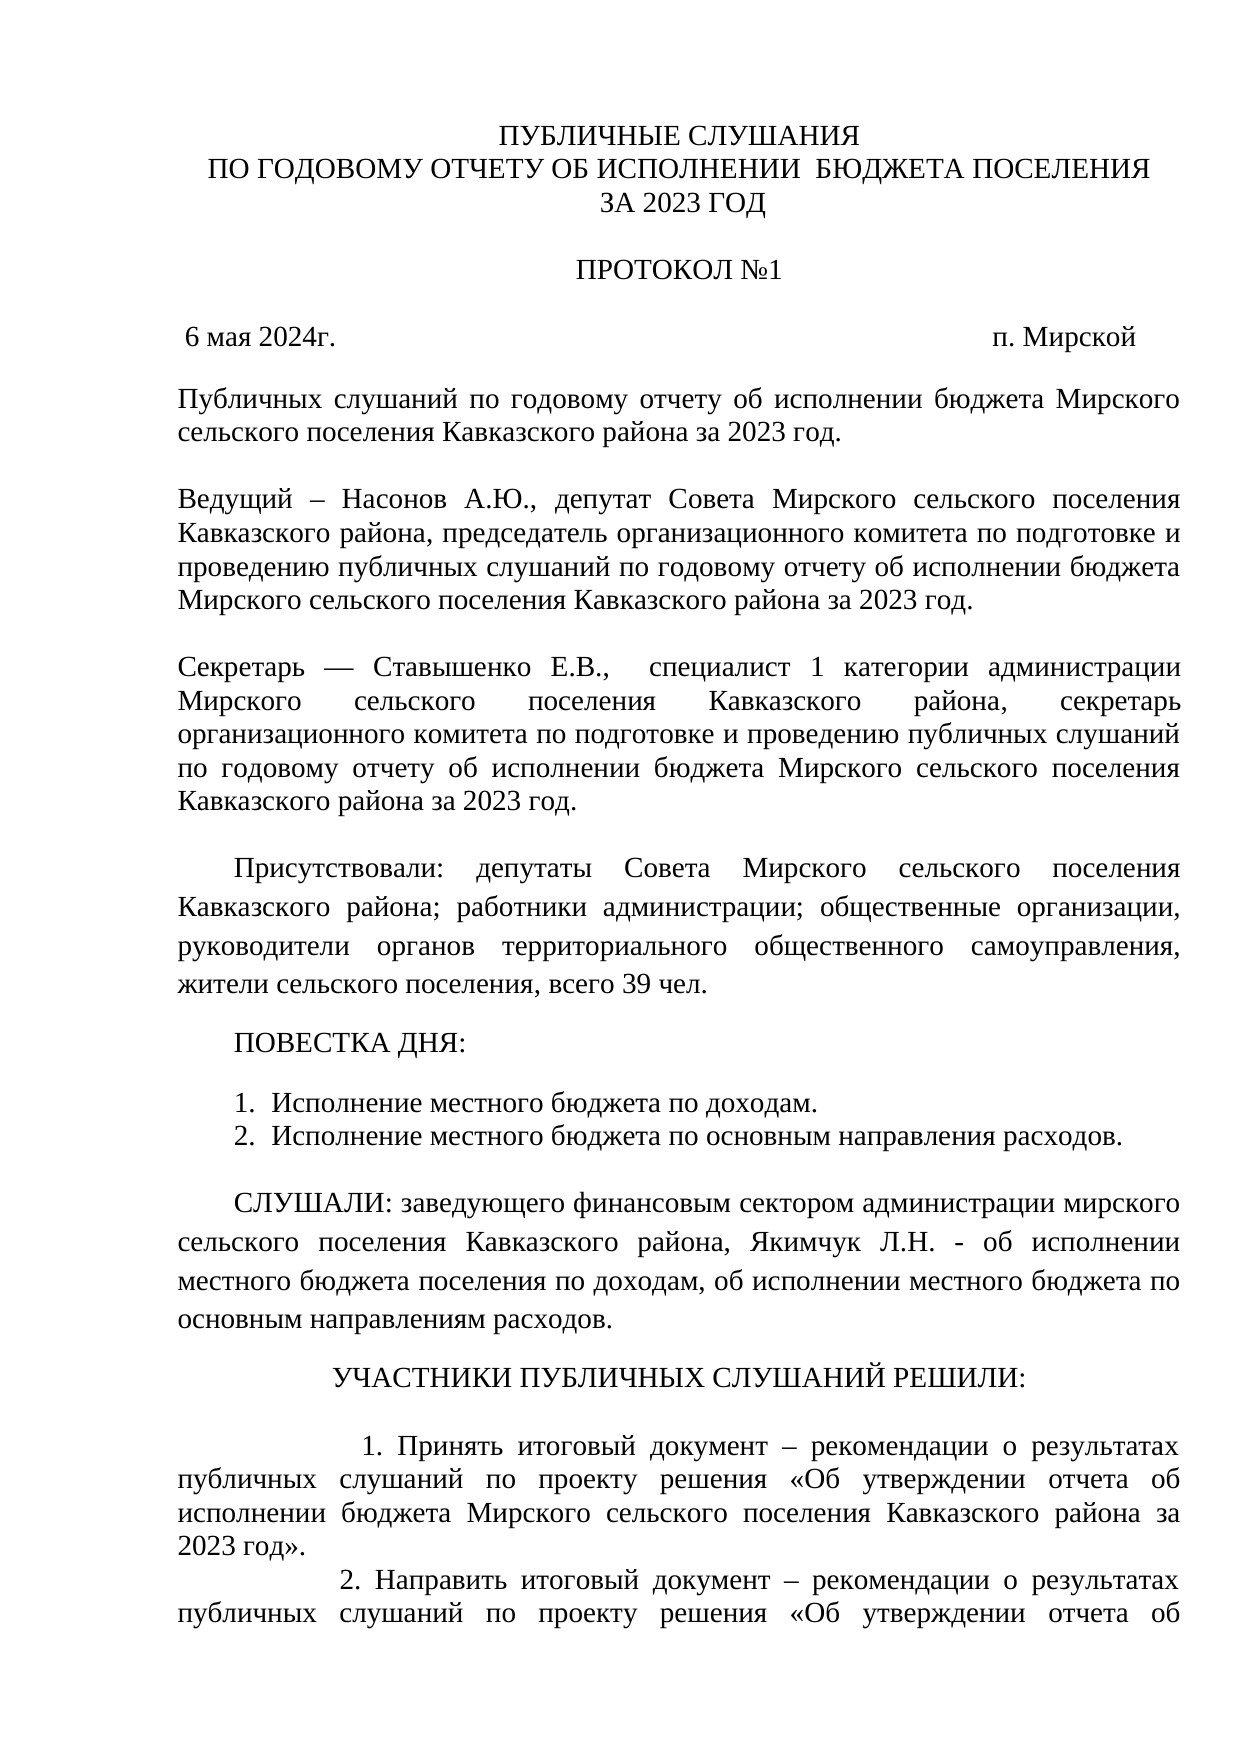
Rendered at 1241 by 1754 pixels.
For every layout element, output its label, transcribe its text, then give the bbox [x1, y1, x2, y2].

text ПУБЛИЧНЫЕ СЛУШАНИЯ [177, 118, 1181, 152]
text Ведущий – Насонов А.Ю., депутат Совета Мирского сельского поселения Кавказского района, председатель организационного комитета по подготовке и проведению публичных слушаний по годовому отчету об исполнении бюджета Мирского сельского поселения Кавказского района за 2023 год. [177, 482, 1181, 616]
list Исполнение местного бюджета по доходам. [233, 1085, 1181, 1118]
text 1. Принять итоговый документ – рекомендации о результатах публичных слушаний по проекту решения «Об утверждении отчета об исполнении бюджета Мирского сельского поселения Кавказского района за 2023 год». [177, 1428, 1181, 1562]
text 6 мая 2024г. п. Мирской [177, 319, 1181, 353]
text СЛУШАЛИ: заведующего финансовым сектором администрации мирского сельского поселения Кавказского района, Якимчук Л.Н. - об исполнении местного бюджета поселения по доходам, об исполнении местного бюджета по основным направлениям расходов. [177, 1186, 1181, 1335]
text ПРОТОКОЛ №1 [177, 252, 1181, 286]
text ПОВЕСТКА ДНЯ: [177, 1026, 1181, 1059]
list Исполнение местного бюджета по основным направления расходов. [233, 1118, 1181, 1152]
text ПО ГОДОВОМУ ОТЧЕТУ ОБ ИСПОЛНЕНИИ БЮДЖЕТА ПОСЕЛЕНИЯ [177, 152, 1181, 185]
text Секретарь — Ставышенко Е.В., специалист 1 категории администрации Мирского сельского поселения Кавказского района, секретарь организационного комитета по подготовке и проведению публичных слушаний по годовому отчету об исполнении бюджета Мирского сельского поселения Кавказского района за 2023 год. [177, 649, 1181, 817]
text ЗА 2023 ГОД [177, 185, 1181, 219]
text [177, 1562, 1181, 1629]
text Публичных слушаний по годовому отчету об исполнении бюджета Мирского сельского поселения Кавказского района за 2023 год. [177, 381, 1181, 448]
text Присутствовали: депутаты Совета Мирского сельского поселения Кавказского района; работники администрации; общественные организации, руководители органов территориального общественного самоуправления, жители сельского поселения, всего 39 чел. [177, 851, 1181, 1000]
text УЧАСТНИКИ ПУБЛИЧНЫХ СЛУШАНИЙ РЕШИЛИ: [177, 1361, 1181, 1394]
